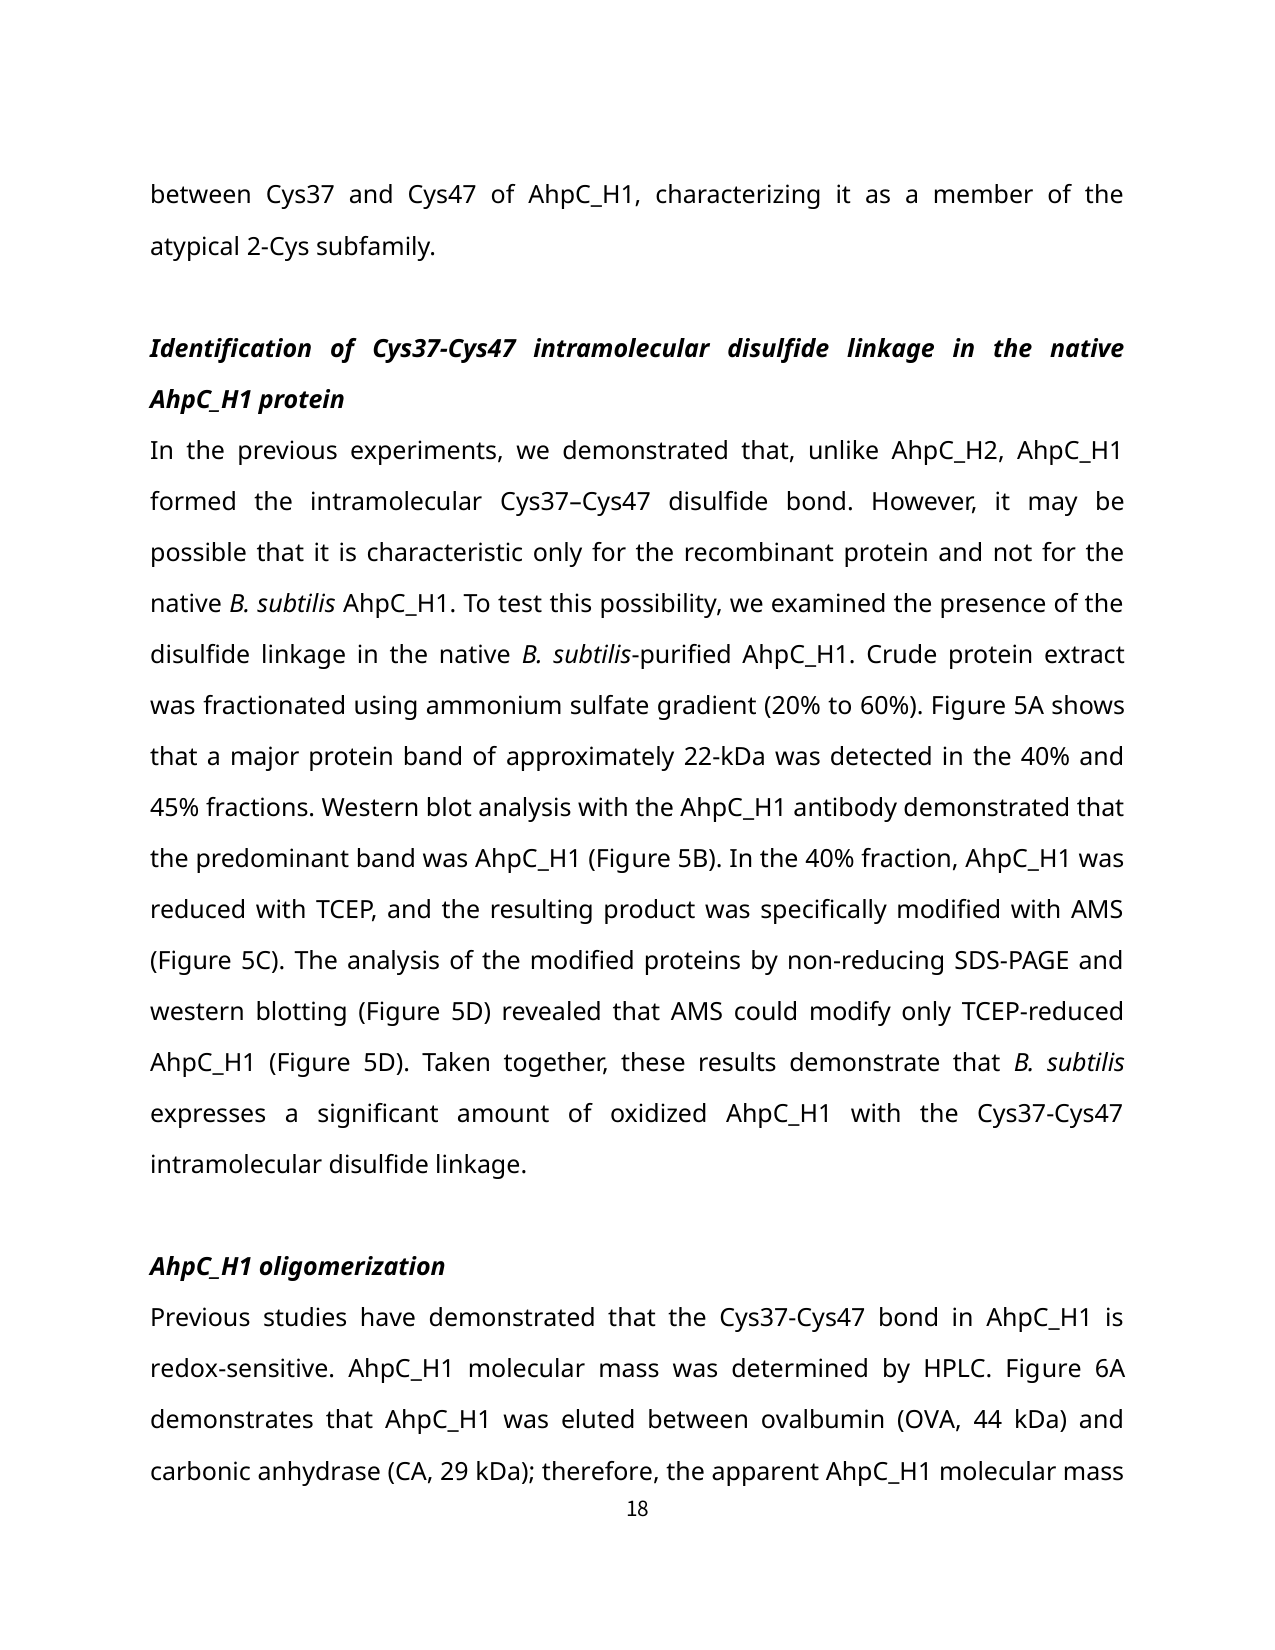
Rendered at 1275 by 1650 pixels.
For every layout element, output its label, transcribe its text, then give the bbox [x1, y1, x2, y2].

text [150, 177, 1125, 262]
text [150, 1300, 1125, 1487]
text In the previous experiments, we demonstrated that, unlike AhpC_H2, AhpC_H1 formed the intramolecular Cys37–Cys47 disulfide bond. However, it may be possible that it is characteristic only for the recombinant protein and not for the native B. subtilis AhpC_H1. To test this possibility, we examined the presence of the disulfide linkage in the native B. subtilis-purified AhpC_H1. Crude protein extract was fractionated using ammonium sulfate gradient (20% to 60%). Figure 5A shows that a major protein band of approximately 22-kDa was detected in the 40% and 45% fractions. Western blot analysis with the AhpC_H1 antibody demonstrated that the predominant band was AhpC_H1 (Figure 5B). In the 40% fraction, AhpC_H1 was reduced with TCEP, and the resulting product was specifically modified with AMS (Figure 5C). The analysis of the modified proteins by non-reducing SDS-PAGE and western blotting (Figure 5D) revealed that AMS could modify only TCEP-reduced AhpC_H1 (Figure 5D). Taken together, these results demonstrate that B. subtilis expresses a significant amount of oxidized AhpC_H1 with the Cys37-Cys47 intramolecular disulfide linkage. [150, 432, 1125, 1181]
text Identification of Cys37-Cys47 intramolecular disulfide linkage in the native AhpC_H1 protein [150, 330, 1125, 415]
text AhpC_H1 oligomerization [150, 1249, 1125, 1283]
